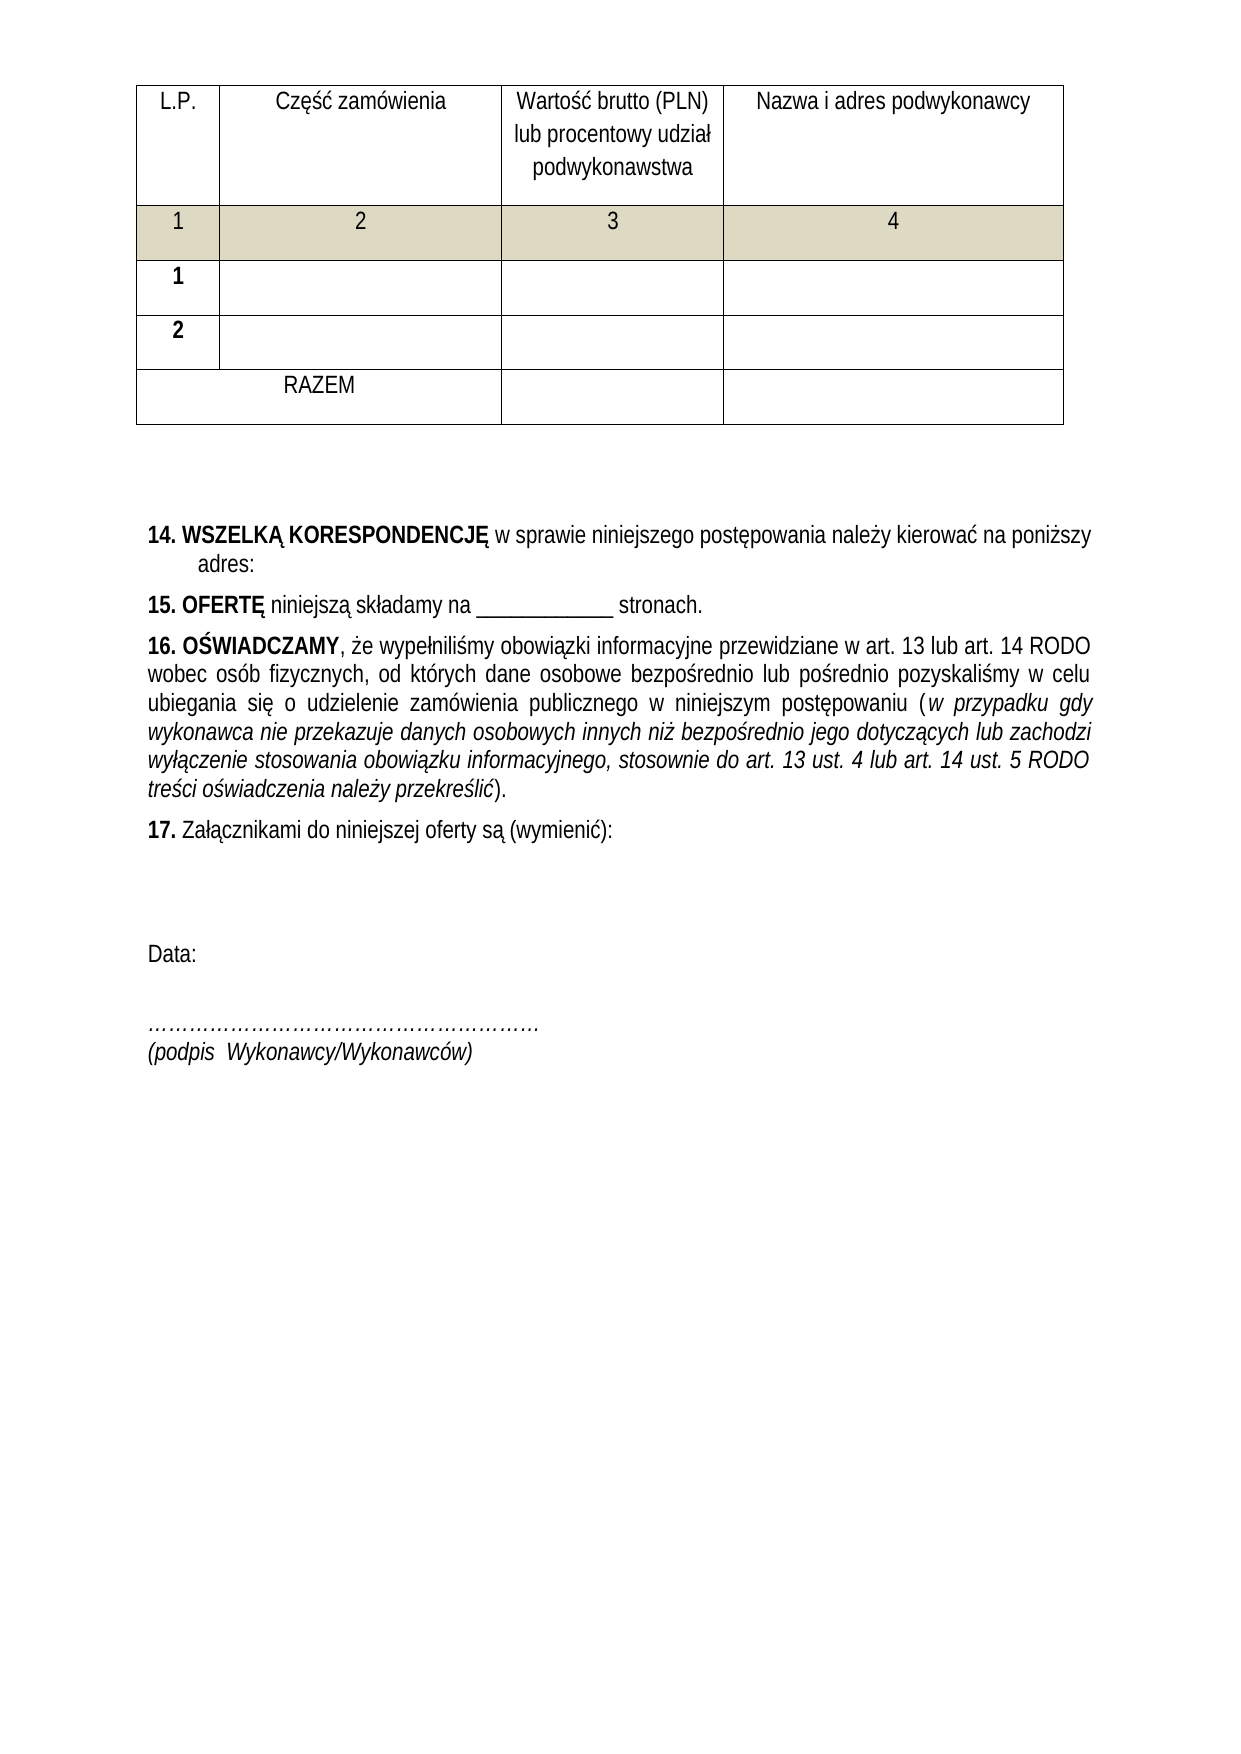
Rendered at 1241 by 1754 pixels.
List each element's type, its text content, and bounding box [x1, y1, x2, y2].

table_cell [724, 261, 1063, 314]
table_header Nazwa i adres podwykonawcy [724, 86, 1063, 205]
table_cell 2 [137, 316, 219, 369]
table_cell 1 [137, 206, 219, 260]
text 15. OFERTĘ niniejszą składamy na ____________ stronach. [148, 590, 1093, 618]
table_cell [724, 316, 1063, 369]
table_cell 3 [502, 206, 723, 260]
table_cell 4 [724, 206, 1063, 260]
table_header Część zamówienia [220, 86, 501, 205]
text ………………………………………………… [148, 1008, 1093, 1036]
text (podpis Wykonawcy/Wykonawców) [148, 1036, 1093, 1065]
text 14. WSZELKĄ KORESPONDENCJĘ w sprawie niniejszego postępowania należy kierować na poniższy adres: [148, 520, 1093, 577]
table_cell RAZEM [137, 370, 501, 424]
table_cell 2 [220, 206, 501, 260]
text 17. Załącznikami do niniejszej oferty są (wymienić): [148, 815, 1093, 844]
table_cell 1 [137, 261, 219, 314]
table_header Wartość brutto (PLN) lub procentowy udział podwykonawstwa [502, 86, 723, 205]
text Data: [148, 939, 1093, 995]
text 16. OŚWIADCZAMY, że wypełniliśmy obowiązki informacyjne przewidziane w art. 13 lub art. 14 RODO wobec osób fizycznych, od których dane osobowe bezpośrednio lub pośrednio pozyskaliśmy w celu ubiegania się o udzielenie zamówienia publicznego w niniejszym postępowaniu (w przypadku gdy wykonawca nie przekazuje danych osobowych innych niż bezpośrednio jego dotyczących lub zachodzi wyłączenie stosowania obowiązku informacyjnego, stosownie do art. 13 ust. 4 lub art. 14 ust. 5 RODO treści oświadczenia należy przekreślić). [148, 631, 1093, 803]
table_cell [220, 316, 501, 369]
table_header L.P. [137, 86, 219, 205]
table_cell [220, 261, 501, 314]
table_cell [502, 261, 723, 314]
table_cell [502, 316, 723, 369]
table_cell [724, 370, 1063, 424]
table_cell [502, 370, 723, 424]
